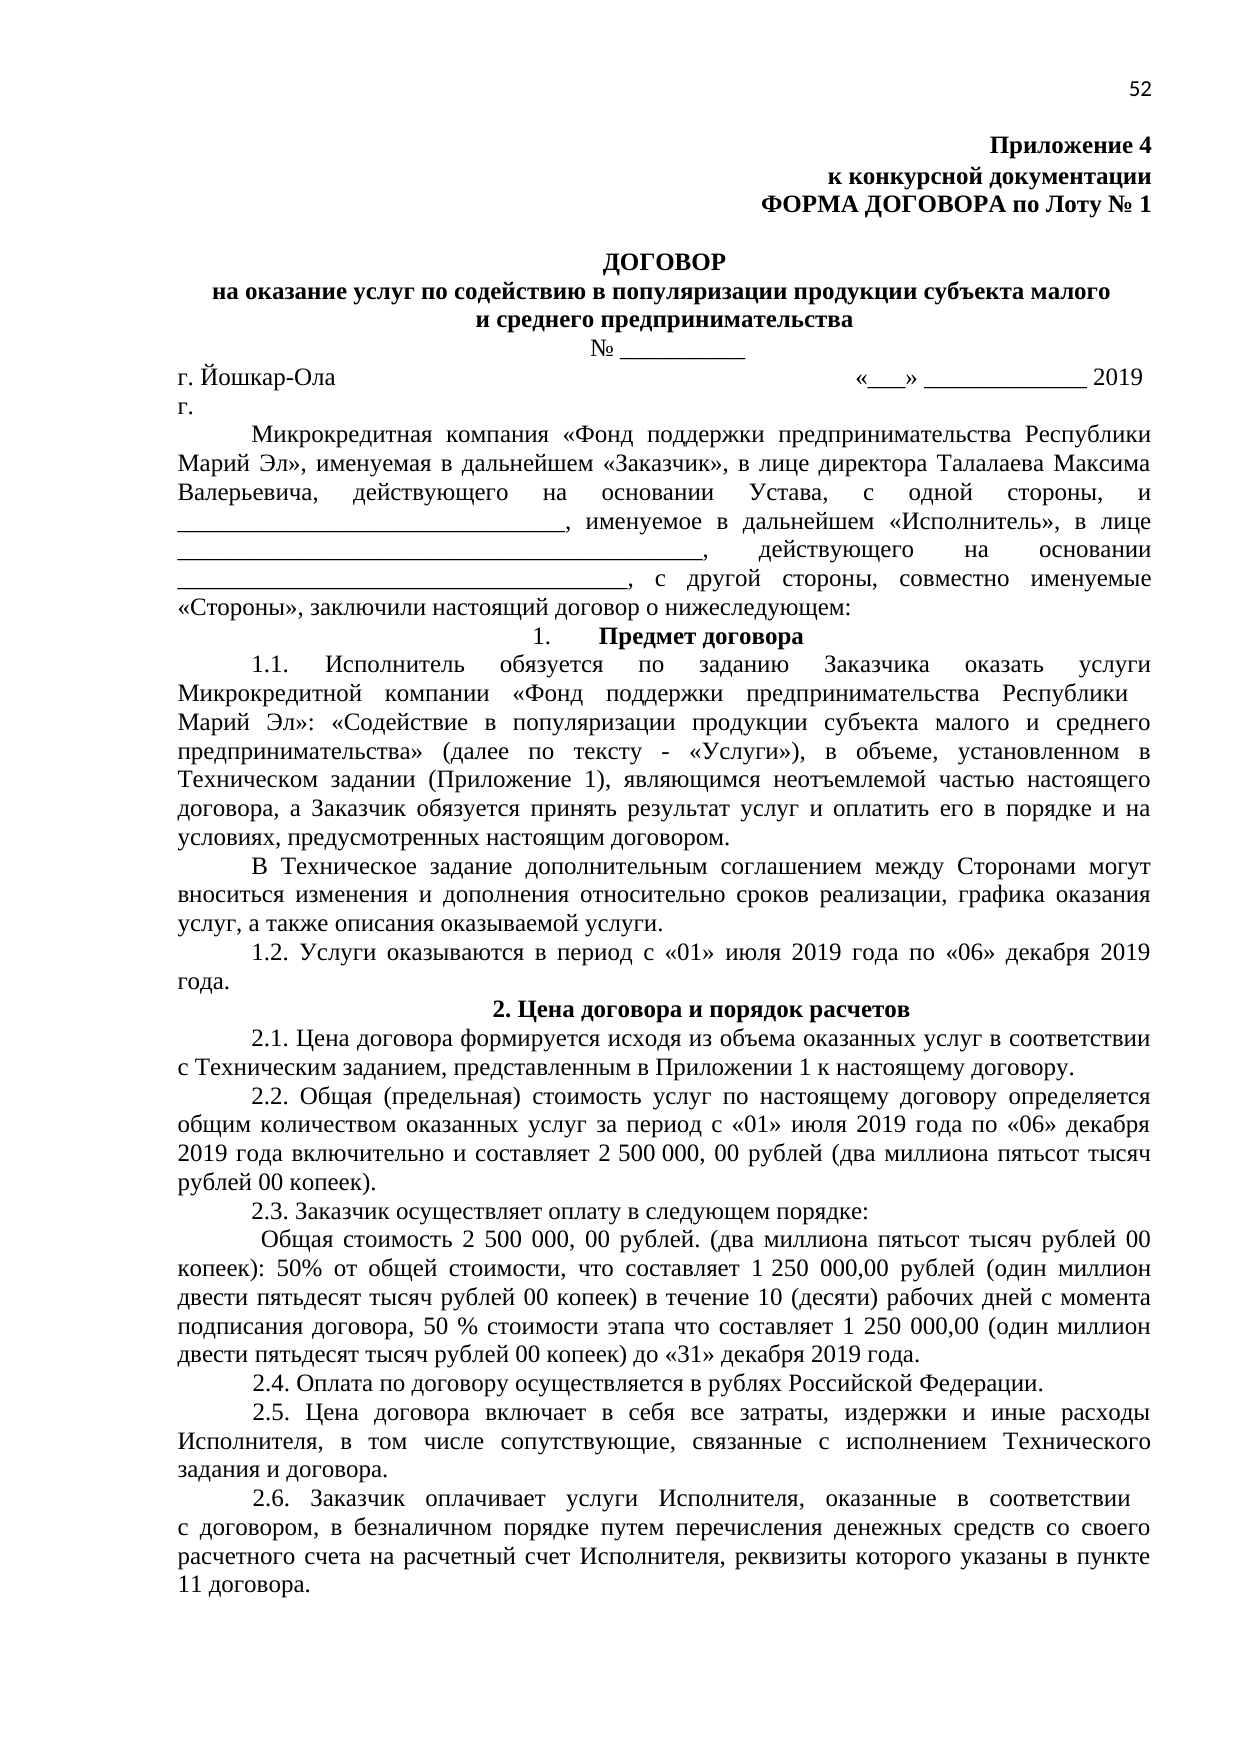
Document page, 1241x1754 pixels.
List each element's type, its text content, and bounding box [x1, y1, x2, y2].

text № __________ [177, 333, 1152, 362]
text Микрокредитная компания «Фонд поддержки предпринимательства Республики Марий Эл», именуемая в дальнейшем «Заказчик», в лице директора Талалаева Максима Валерьевича, действующего на основании Устава, с одной стороны, и _______________________________, именуемое в дальнейшем «Исполнитель», в лице __________________________________________, действующего на основании ____________________________________, с другой стороны, совместно именуемые «Стороны», заключили настоящий договор о нижеследующем: [177, 419, 1152, 621]
list Исполнитель обязуется по заданию Заказчика оказать услуги Микрокредитной компании «Фонд поддержки предпринимательства Республики Марий Эл»: «Содействие в популяризации продукции субъекта малого и среднего предпринимательства» (далее по тексту - «Услуги»), в объеме, установленном в Техническом задании (Приложение 1), являющимся неотъемлемой частью настоящего договора, а Заказчик обязуется принять результат услуг и оплатить его в порядке и на условиях, предусмотренных настоящим договором. [177, 649, 1152, 851]
text на оказание услуг по содействию в популяризации продукции субъекта малого и среднего предпринимательства [177, 276, 1152, 333]
text 2.6. Заказчик оплачивает услуги Исполнителя, оказанные в соответствии с договором, в безналичном порядке путем перечисления денежных средств со своего расчетного счета на расчетный счет Исполнителя, реквизиты которого указаны в пункте 11 договора. [177, 1483, 1152, 1598]
text Приложение 4 [177, 130, 1152, 158]
text ФОРМА ДОГОВОРА по Лоту № 1 [177, 189, 1152, 218]
text 1.2. Услуги оказываются в период с «01» июля 2019 года по «06» декабря 2019 года. [177, 937, 1152, 994]
text 2. Цена договора и порядок расчетов [177, 994, 1152, 1023]
text 2.3. Заказчик осуществляет оплату в следующем порядке: [177, 1196, 1152, 1224]
text 2.1. Цена договора формируется исходя из объема оказанных услуг в соответствии с Техническим заданием, представленным в Приложении 1 к настоящему договору. [177, 1023, 1152, 1081]
text Общая стоимость 2 500 000, 00 рублей. (два миллиона пятьсот тысяч рублей 00 копеек): 50% от общей стоимости, что составляет 1 250 000,00 рублей (один миллион двести пятьдесят тысяч рублей 00 копеек) в течение 10 (десяти) рабочих дней с момента подписания договора, 50 % стоимости этапа что составляет 1 250 000,00 (один миллион двести пятьдесят тысяч рублей 00 копеек) до «31» декабря 2019 года. [177, 1224, 1152, 1368]
text ДОГОВОР [177, 247, 1152, 276]
list Предмет договора [177, 621, 1152, 649]
text В Техническое задание дополнительным соглашением между Сторонами могут вноситься изменения и дополнения относительно сроков реализации, графика оказания услуг, а также описания оказываемой услуги. [177, 851, 1152, 937]
text 2.4. Оплата по договору осуществляется в рублях Российской Федерации. [177, 1368, 1152, 1397]
text к конкурсной документации [177, 161, 1152, 189]
text 2.5. Цена договора включает в себя все затраты, издержки и иные расходы Исполнителя, в том числе сопутствующие, связанные с исполнением Технического задания и договора. [177, 1397, 1152, 1483]
text г. Йошкар-Ола «___» _____________ 2019 г. [177, 362, 1152, 419]
text 2.2. Общая (предельная) стоимость услуг по настоящему договору определяется общим количеством оказанных услуг за период с «01» июля 2019 года по «06» декабря 2019 года включительно и составляет 2 500 000, 00 рублей (два миллиона пятьсот тысяч рублей 00 копеек). [177, 1081, 1152, 1196]
